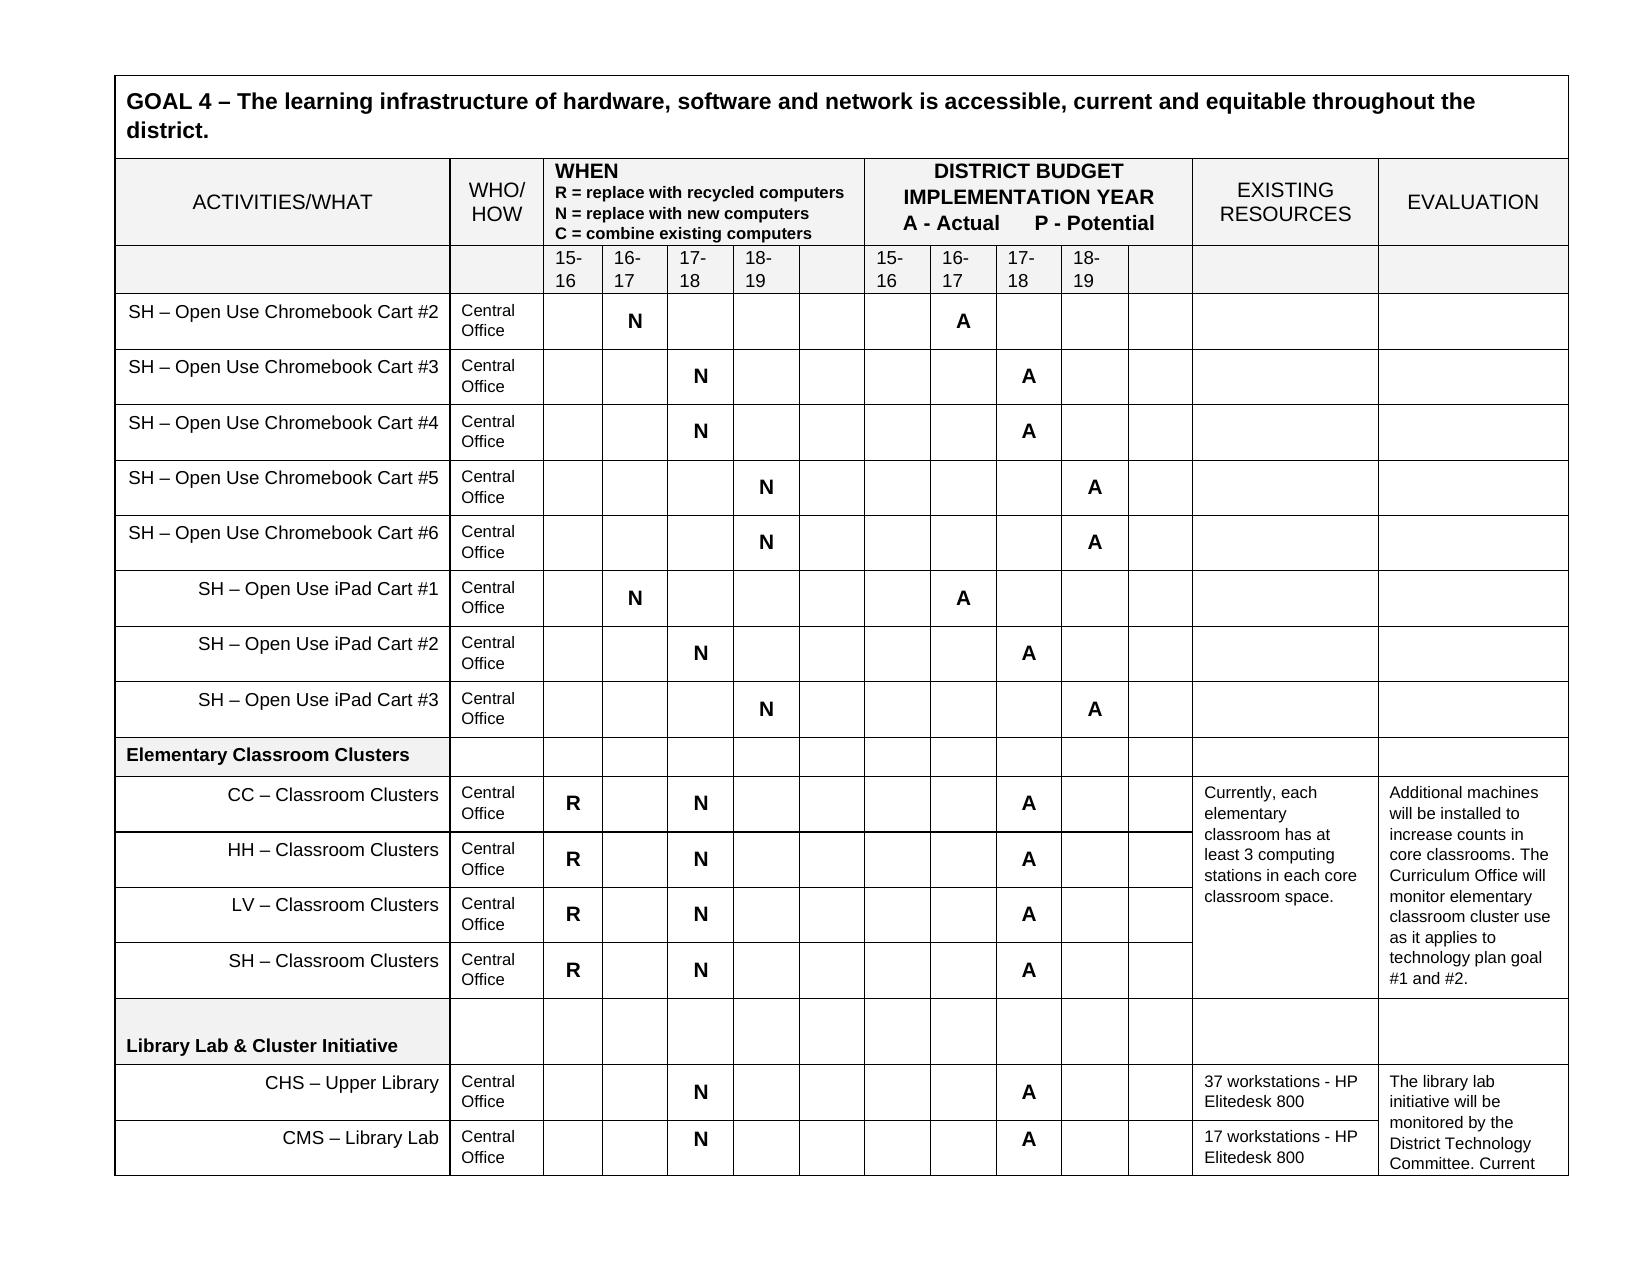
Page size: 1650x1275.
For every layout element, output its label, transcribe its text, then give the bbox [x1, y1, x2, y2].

table_cell Central Office [451, 405, 543, 459]
table_cell [865, 738, 930, 776]
table_cell [1379, 350, 1568, 404]
table_cell [544, 350, 602, 404]
table_cell [603, 888, 667, 942]
table_cell [800, 888, 864, 942]
table_cell [1379, 999, 1568, 1064]
table_cell N [668, 777, 733, 831]
table_cell [1379, 571, 1568, 626]
table_cell N [668, 943, 733, 998]
table_cell A [997, 1065, 1061, 1120]
table_cell [865, 1121, 930, 1175]
table_cell [544, 461, 602, 515]
table_cell SH – Open Use iPad Cart #3 [116, 682, 449, 737]
table_cell [1379, 405, 1568, 459]
table_cell [865, 777, 930, 831]
table_cell [1193, 682, 1378, 737]
table_cell [800, 571, 864, 626]
table_cell [800, 516, 864, 570]
table_cell [1129, 888, 1192, 942]
table_cell Central Office [451, 571, 543, 626]
table_cell [1129, 999, 1192, 1064]
table_cell [1129, 833, 1192, 887]
table_cell R [544, 777, 602, 831]
table_cell [1062, 350, 1128, 404]
table_cell R [544, 888, 602, 942]
table_cell [544, 294, 602, 349]
table_cell EVALUATION [1379, 159, 1568, 245]
table_cell [603, 943, 667, 998]
table_cell [1379, 461, 1568, 515]
table_cell [1193, 461, 1378, 515]
table_cell A [997, 1121, 1061, 1175]
table_cell [734, 1065, 799, 1120]
table_cell [931, 833, 996, 887]
table_cell [734, 350, 799, 404]
table_cell 17-18 [997, 246, 1061, 293]
table_cell [931, 943, 996, 998]
table_cell [544, 1065, 602, 1120]
table_cell 16-17 [603, 246, 667, 293]
table_cell 15-16 [865, 246, 930, 293]
table_cell SH – Open Use Chromebook Cart #6 [116, 516, 449, 570]
table_cell [603, 516, 667, 570]
table_cell [1379, 294, 1568, 349]
table_cell [544, 682, 602, 737]
table_cell [865, 294, 930, 349]
table_cell [931, 999, 996, 1064]
table_cell [451, 999, 543, 1064]
table_cell 18-19 [1062, 246, 1128, 293]
table_cell N [668, 833, 733, 887]
table_cell [603, 350, 667, 404]
table_cell [800, 350, 864, 404]
table_cell [451, 246, 543, 293]
table_cell N [734, 461, 799, 515]
table_cell N [734, 516, 799, 570]
table_cell A [931, 294, 996, 349]
table_cell Central Office [451, 461, 543, 515]
table_cell [603, 627, 667, 681]
table_cell [603, 405, 667, 459]
table_cell [668, 571, 733, 626]
table_cell [603, 738, 667, 776]
table_cell [668, 461, 733, 515]
table_cell [544, 999, 602, 1064]
table_cell [1193, 999, 1378, 1064]
table_cell [1379, 682, 1568, 737]
table_cell Central Office [451, 1121, 543, 1175]
table_cell Central Office [451, 1065, 543, 1120]
table_cell Currently, each elementary classroom has at least 3 computing stations in each core classroom space. [1193, 777, 1378, 998]
table_cell [1193, 246, 1378, 293]
table_cell Central Office [451, 682, 543, 737]
table_cell [931, 405, 996, 459]
table_cell 37 workstations - HP Elitedesk 800 [1193, 1065, 1378, 1120]
table_cell [544, 627, 602, 681]
table_cell DISTRICT BUDGET IMPLEMENTATION YEAR A - Actual P - Potential [865, 159, 1192, 245]
table_cell [603, 999, 667, 1064]
table_cell A [997, 888, 1061, 942]
table_cell R [544, 833, 602, 887]
table_cell 17 workstations - HP Elitedesk 800 [1193, 1121, 1378, 1175]
table_cell [800, 777, 864, 831]
table_cell [1062, 738, 1128, 776]
table_cell CC – Classroom Clusters [116, 777, 449, 831]
table_cell N [603, 294, 667, 349]
table_cell [1193, 516, 1378, 570]
table_cell [1062, 888, 1128, 942]
table_cell [668, 516, 733, 570]
table_cell [931, 516, 996, 570]
table_cell [800, 405, 864, 459]
table_cell [1129, 405, 1192, 459]
table_cell [734, 999, 799, 1064]
table_cell [668, 738, 733, 776]
table_cell [1062, 571, 1128, 626]
table_cell SH – Open Use Chromebook Cart #4 [116, 405, 449, 459]
table_cell SH – Open Use iPad Cart #1 [116, 571, 449, 626]
table_cell [800, 682, 864, 737]
table_cell [734, 777, 799, 831]
table_cell [603, 777, 667, 831]
table_cell [997, 516, 1061, 570]
table_cell Central Office [451, 516, 543, 570]
table_cell [931, 888, 996, 942]
table_cell [931, 682, 996, 737]
table_cell [997, 571, 1061, 626]
table_cell [1062, 943, 1128, 998]
table_header GOAL 4 – The learning infrastructure of hardware, software and network is accessible, current and equitable throughout the district. [116, 76, 1568, 158]
table_cell N [668, 1121, 733, 1175]
table_cell [603, 461, 667, 515]
table_cell [1129, 627, 1192, 681]
table_cell A [997, 627, 1061, 681]
table_cell [734, 888, 799, 942]
table_cell 16-17 [931, 246, 996, 293]
table_cell [734, 405, 799, 459]
table_cell [544, 738, 602, 776]
table_cell [734, 833, 799, 887]
table_cell Elementary Classroom Clusters [116, 738, 449, 776]
table_cell 18-19 [734, 246, 799, 293]
table_cell N [668, 350, 733, 404]
table_cell [800, 1065, 864, 1120]
table_cell [734, 294, 799, 349]
table_cell The library lab initiative will be monitored by the District Technology Committee. Current library resources are inadequate for building needs. The elementary libraries need full computer labs. The middle and high school libraries need full computer labs plus laptops computers or mobile devices that can be signed out for use in the library. [1379, 1065, 1568, 1175]
table_cell HH – Classroom Clusters [116, 833, 449, 887]
table_cell [865, 571, 930, 626]
table_cell [865, 1065, 930, 1120]
table_cell [1062, 999, 1128, 1064]
table_cell N [668, 888, 733, 942]
table_cell [603, 682, 667, 737]
table_cell SH – Open Use Chromebook Cart #3 [116, 350, 449, 404]
table_cell [734, 738, 799, 776]
table_cell [544, 1121, 602, 1175]
table_cell [1129, 516, 1192, 570]
table_cell [865, 943, 930, 998]
table_cell [1129, 246, 1192, 293]
table_cell [997, 682, 1061, 737]
table_cell [1062, 405, 1128, 459]
table_cell Central Office [451, 833, 543, 887]
table_cell 17-18 [668, 246, 733, 293]
table_cell [997, 294, 1061, 349]
table_cell [1193, 350, 1378, 404]
table_cell ACTIVITIES/WHAT [116, 159, 449, 245]
table_cell [668, 294, 733, 349]
table_cell [1129, 350, 1192, 404]
table_cell [800, 833, 864, 887]
table_cell [865, 833, 930, 887]
table_cell [931, 738, 996, 776]
table_cell A [997, 943, 1061, 998]
table_cell [734, 1121, 799, 1175]
table_cell Additional machines will be installed to increase counts in core classrooms. The Curriculum Office will monitor elementary classroom cluster use as it applies to technology plan goal #1 and #2. [1379, 777, 1568, 998]
table_cell [1129, 461, 1192, 515]
table_cell [1062, 1121, 1128, 1175]
table_cell [668, 999, 733, 1064]
table_cell A [1062, 516, 1128, 570]
table_cell [1062, 294, 1128, 349]
table_cell [931, 1121, 996, 1175]
table_cell [997, 461, 1061, 515]
table_cell [865, 682, 930, 737]
table_cell [1062, 627, 1128, 681]
table_cell [1062, 1065, 1128, 1120]
table_cell SH – Open Use Chromebook Cart #5 [116, 461, 449, 515]
table_cell Central Office [451, 294, 543, 349]
table_cell [116, 246, 449, 293]
table_cell [931, 1065, 996, 1120]
table_cell [1062, 833, 1128, 887]
table_cell [865, 516, 930, 570]
table_cell Central Office [451, 627, 543, 681]
table_cell [1193, 405, 1378, 459]
table_cell [1129, 1065, 1192, 1120]
table_cell N [668, 405, 733, 459]
table_cell CMS – Library Lab [116, 1121, 449, 1175]
table_cell Central Office [451, 777, 543, 831]
table_cell SH – Classroom Clusters [116, 943, 449, 998]
table_cell [668, 682, 733, 737]
table_cell [603, 1121, 667, 1175]
table_cell [800, 1121, 864, 1175]
table_cell [734, 571, 799, 626]
table_cell [1379, 627, 1568, 681]
table_cell [1129, 682, 1192, 737]
table_cell A [1062, 461, 1128, 515]
table_cell [1193, 738, 1378, 776]
table_cell [1129, 777, 1192, 831]
table_cell 15-16 [544, 246, 602, 293]
table_cell [734, 627, 799, 681]
table_cell Central Office [451, 943, 543, 998]
table_cell [1129, 571, 1192, 626]
table_cell [800, 738, 864, 776]
table_cell N [668, 1065, 733, 1120]
table_cell [865, 350, 930, 404]
table_cell CHS – Upper Library [116, 1065, 449, 1120]
table_cell [800, 461, 864, 515]
table_cell [1062, 777, 1128, 831]
table_cell [931, 461, 996, 515]
table_cell [997, 738, 1061, 776]
table_cell [931, 627, 996, 681]
table_cell [544, 571, 602, 626]
table_cell A [997, 777, 1061, 831]
table_cell WHO/ HOW [451, 159, 543, 245]
table_cell A [997, 833, 1061, 887]
table_cell [734, 943, 799, 998]
table_cell A [931, 571, 996, 626]
table_cell [1379, 738, 1568, 776]
table_cell [544, 516, 602, 570]
table_cell [1129, 738, 1192, 776]
table_cell N [734, 682, 799, 737]
table_cell [865, 999, 930, 1064]
table_cell [800, 999, 864, 1064]
table_cell A [997, 350, 1061, 404]
table_cell [1193, 294, 1378, 349]
table_cell [997, 999, 1061, 1064]
table_cell LV – Classroom Clusters [116, 888, 449, 942]
table_cell SH – Open Use iPad Cart #2 [116, 627, 449, 681]
table_cell SH – Open Use Chromebook Cart #2 [116, 294, 449, 349]
table_cell EXISTING RESOURCES [1193, 159, 1378, 245]
table_cell Central Office [451, 350, 543, 404]
table_cell [800, 627, 864, 681]
table_cell [931, 777, 996, 831]
table_cell WHEN R = replace with recycled computers N = replace with new computers C = combine existing computers [544, 159, 864, 245]
table_cell R [544, 943, 602, 998]
table_cell [800, 943, 864, 998]
table_cell [451, 738, 543, 776]
table_cell [1379, 516, 1568, 570]
table_cell [865, 627, 930, 681]
table_cell [865, 461, 930, 515]
table_cell N [603, 571, 667, 626]
table_cell [1193, 627, 1378, 681]
table_cell [1129, 1121, 1192, 1175]
table_cell [1379, 246, 1568, 293]
table_cell [931, 350, 996, 404]
table_cell Library Lab & Cluster Initiative [116, 999, 449, 1064]
table_cell [865, 405, 930, 459]
table_cell [800, 246, 864, 293]
table_cell [1129, 294, 1192, 349]
table_cell [1193, 571, 1378, 626]
table_cell [1129, 943, 1192, 998]
table_cell Central Office [451, 888, 543, 942]
table_cell A [997, 405, 1061, 459]
table_cell [603, 833, 667, 887]
table_cell A [1062, 682, 1128, 737]
table_cell N [668, 627, 733, 681]
table_cell [603, 1065, 667, 1120]
table_cell [544, 405, 602, 459]
table_cell [800, 294, 864, 349]
table_cell [865, 888, 930, 942]
